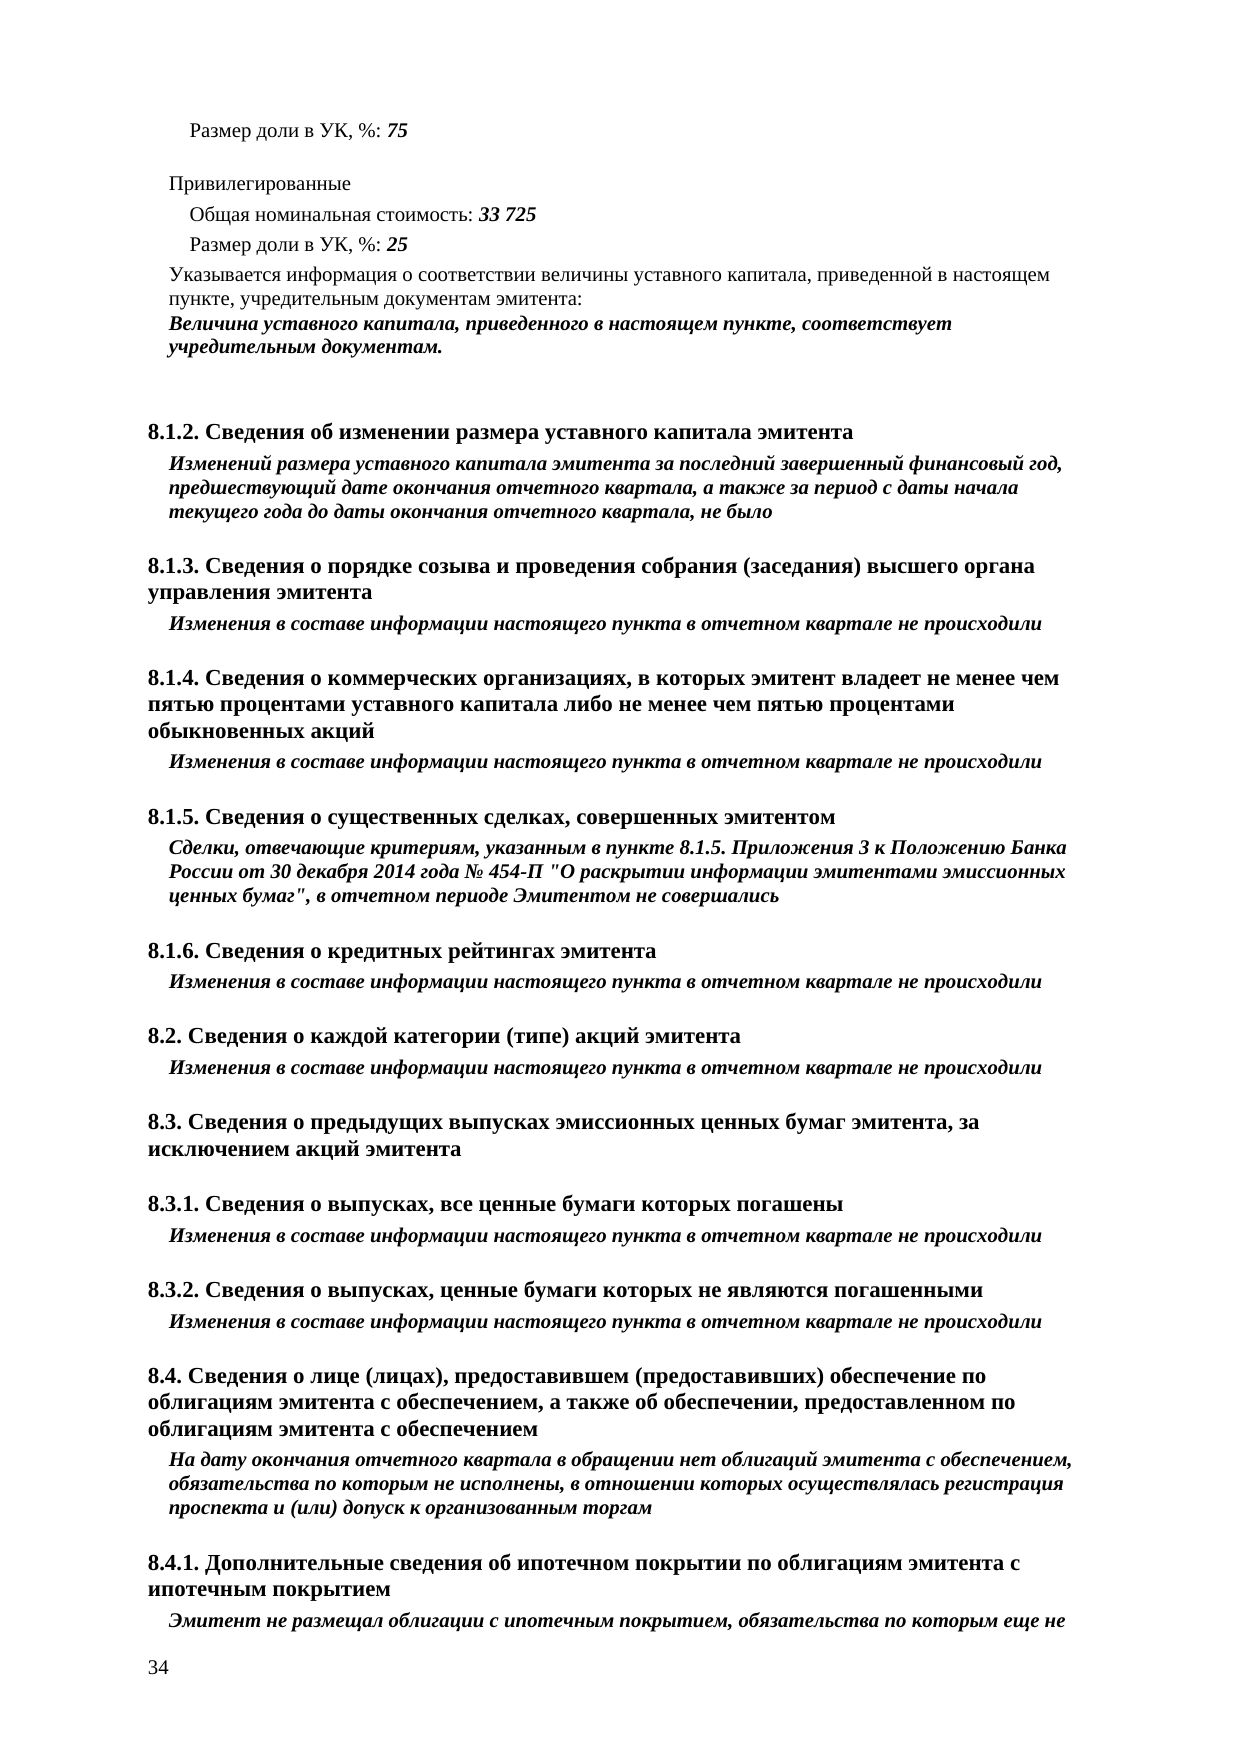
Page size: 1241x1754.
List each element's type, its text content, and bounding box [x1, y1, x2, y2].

text Размер доли в УК, %: 25 [189, 232, 1093, 256]
subtitle 8.1.5. Сведения о существенных сделках, совершенных эмитентом [148, 803, 1093, 829]
subtitle 8.3.2. Сведения о выпусках, ценные бумаги которых не являются погашенными [148, 1276, 1093, 1302]
text Изменения в составе информации настоящего пункта в отчетном квартале не происходили [168, 611, 1093, 635]
subtitle 8.2. Сведения о каждой категории (типе) акций эмитента [148, 1022, 1093, 1049]
text Изменения в составе информации настоящего пункта в отчетном квартале не происходили [168, 1055, 1093, 1079]
text Сделки, отвечающие критериям, указанным в пункте 8.1.5. Приложения 3 к Положению Банка России от 30 декабря 2014 года № 454-П "О раскрытии информации эмитентами эмиссионных ценных бумаг", в отчетном периоде Эмитентом не совершались [168, 835, 1093, 907]
subtitle 8.1.2. Сведения об изменении размера уставного капитала эмитента [148, 418, 1093, 444]
subtitle 8.1.4. Сведения о коммерческих организациях, в которых эмитент владеет не менее чем пятью процентами уставного капитала либо не менее чем пятью процентами обыкновенных акций [148, 664, 1093, 743]
text На дату окончания отчетного квартала в обращении нет облигаций эмитента с обеспечением, обязательства по которым не исполнены, в отношении которых осуществлялась регистрация проспекта и (или) допуск к организованным торгам [168, 1447, 1093, 1519]
text Изменения в составе информации настоящего пункта в отчетном квартале не происходили [168, 1309, 1093, 1333]
text Указывается информация о соответствии величины уставного капитала, приведенной в настоящем пункте, учредительным документам эмитента: Величина уставного капитала, приведенного в настоящем пункте, соответствует учредительным документам. [168, 262, 1093, 358]
subtitle Привилегированные [168, 171, 1093, 195]
text Размер доли в УК, %: 75 [189, 118, 1093, 142]
subtitle 8.1.3. Сведения о порядке созыва и проведения собрания (заседания) высшего органа управления эмитента [148, 552, 1093, 605]
subtitle 8.3. Сведения о предыдущих выпусках эмиссионных ценных бумаг эмитента, за исключением акций эмитента [148, 1108, 1093, 1161]
subtitle 8.1.6. Сведения о кредитных рейтингах эмитента [148, 937, 1093, 963]
subtitle 8.4.1. Дополнительные сведения об ипотечном покрытии по облигациям эмитента с ипотечным покрытием [148, 1548, 1093, 1601]
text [168, 1607, 1093, 1632]
text Изменения в составе информации настоящего пункта в отчетном квартале не происходили [168, 749, 1093, 773]
text Изменения в составе информации настоящего пункта в отчетном квартале не происходили [168, 1223, 1093, 1247]
text Изменений размера уставного капитала эмитента за последний завершенный финансовый год, предшествующий дате окончания отчетного квартала, а также за период с даты начала текущего года до даты окончания отчетного квартала, не было [168, 451, 1093, 523]
text Общая номинальная стоимость: 33 725 [189, 202, 1093, 226]
text Изменения в составе информации настоящего пункта в отчетном квартале не происходили [168, 969, 1093, 993]
subtitle 8.3.1. Сведения о выпусках, все ценные бумаги которых погашены [148, 1190, 1093, 1217]
subtitle 8.4. Сведения о лице (лицах), предоставившем (предоставивших) обеспечение по облигациям эмитента с обеспечением, а также об обеспечении, предоставленном по облигациям эмитента с обеспечением [148, 1362, 1093, 1441]
